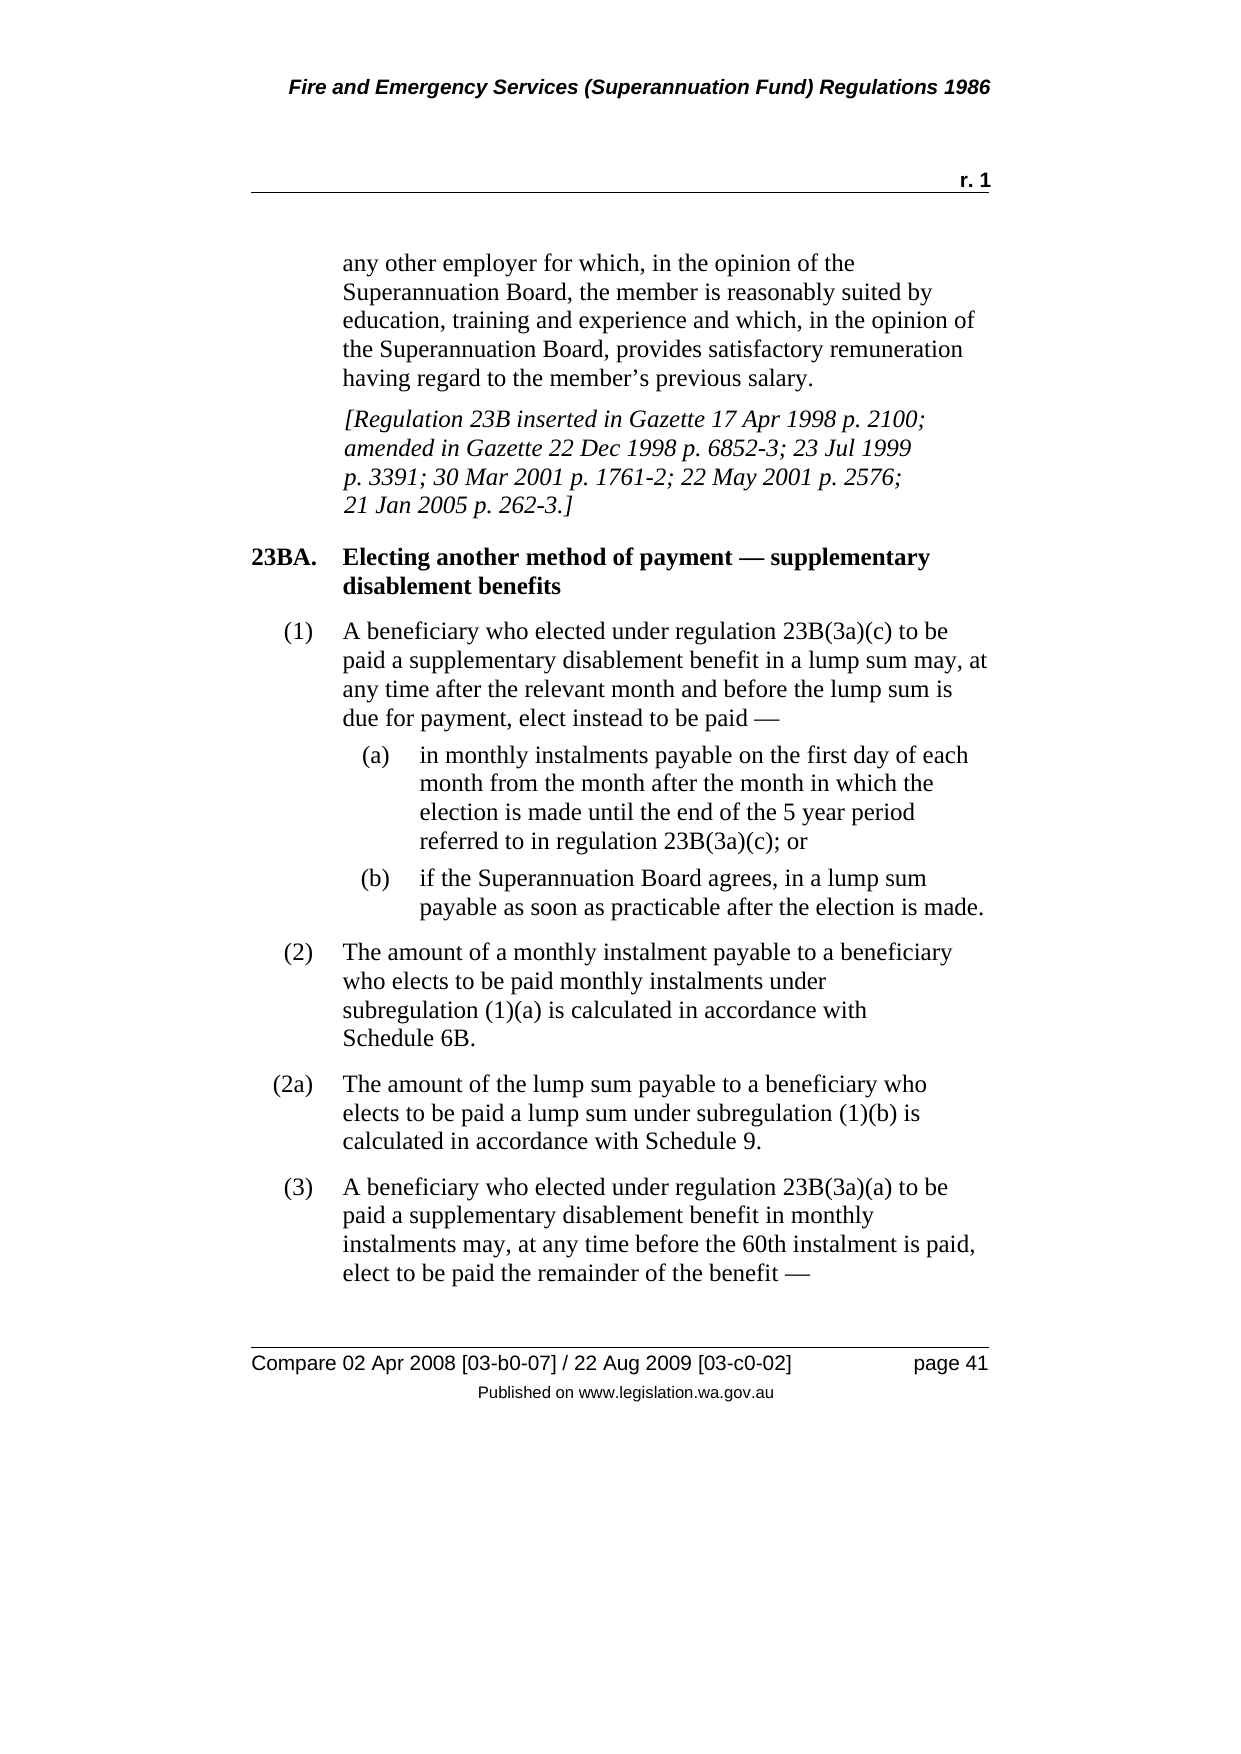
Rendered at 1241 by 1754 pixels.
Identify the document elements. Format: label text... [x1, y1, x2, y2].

text (1) A beneficiary who elected under regulation 23B(3a)(c) to be paid a supplementary disablement benefit in a lump sum may, at any time after the relevant month and before the lump sum is due for payment, elect instead to be paid — [251, 616, 989, 731]
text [251, 248, 989, 392]
text (3) A beneficiary who elected under regulation 23B(3a)(a) to be paid a supplementary disablement benefit in monthly instalments may, at any time before the 60th instalment is paid, elect to be paid the remainder of the benefit — [251, 1172, 989, 1287]
text (2) The amount of a monthly instalment payable to a beneficiary who elects to be paid monthly instalments under subregulation (1)(a) is calculated in accordance with Schedule 6B. [251, 937, 989, 1052]
text (2a) The amount of the lump sum payable to a beneficiary who elects to be paid a lump sum under subregulation (1)(b) is calculated in accordance with Schedule 9. [251, 1069, 989, 1155]
text [Regulation 23B inserted in Gazette 17 Apr 1998 p. 2100; amended in Gazette 22 Dec 1998 p. 6852-3; 23 Jul 1999 p. 3391; 30 Mar 2001 p. 1761-2; 22 May 2001 p. 2576; 21 Jan 2005 p. 262-3.] [251, 404, 989, 519]
text (a) in monthly instalments payable on the first day of each month from the month after the month in which the election is made until the end of the 5 year period referred to in regulation 23B(3a)(c); or [251, 740, 989, 855]
subtitle 23BA. Electing another method of payment — supplementary disablement benefits [251, 542, 989, 600]
text (b) if the Superannuation Board agrees, in a lump sum payable as soon as practicable after the election is made. [251, 863, 989, 921]
